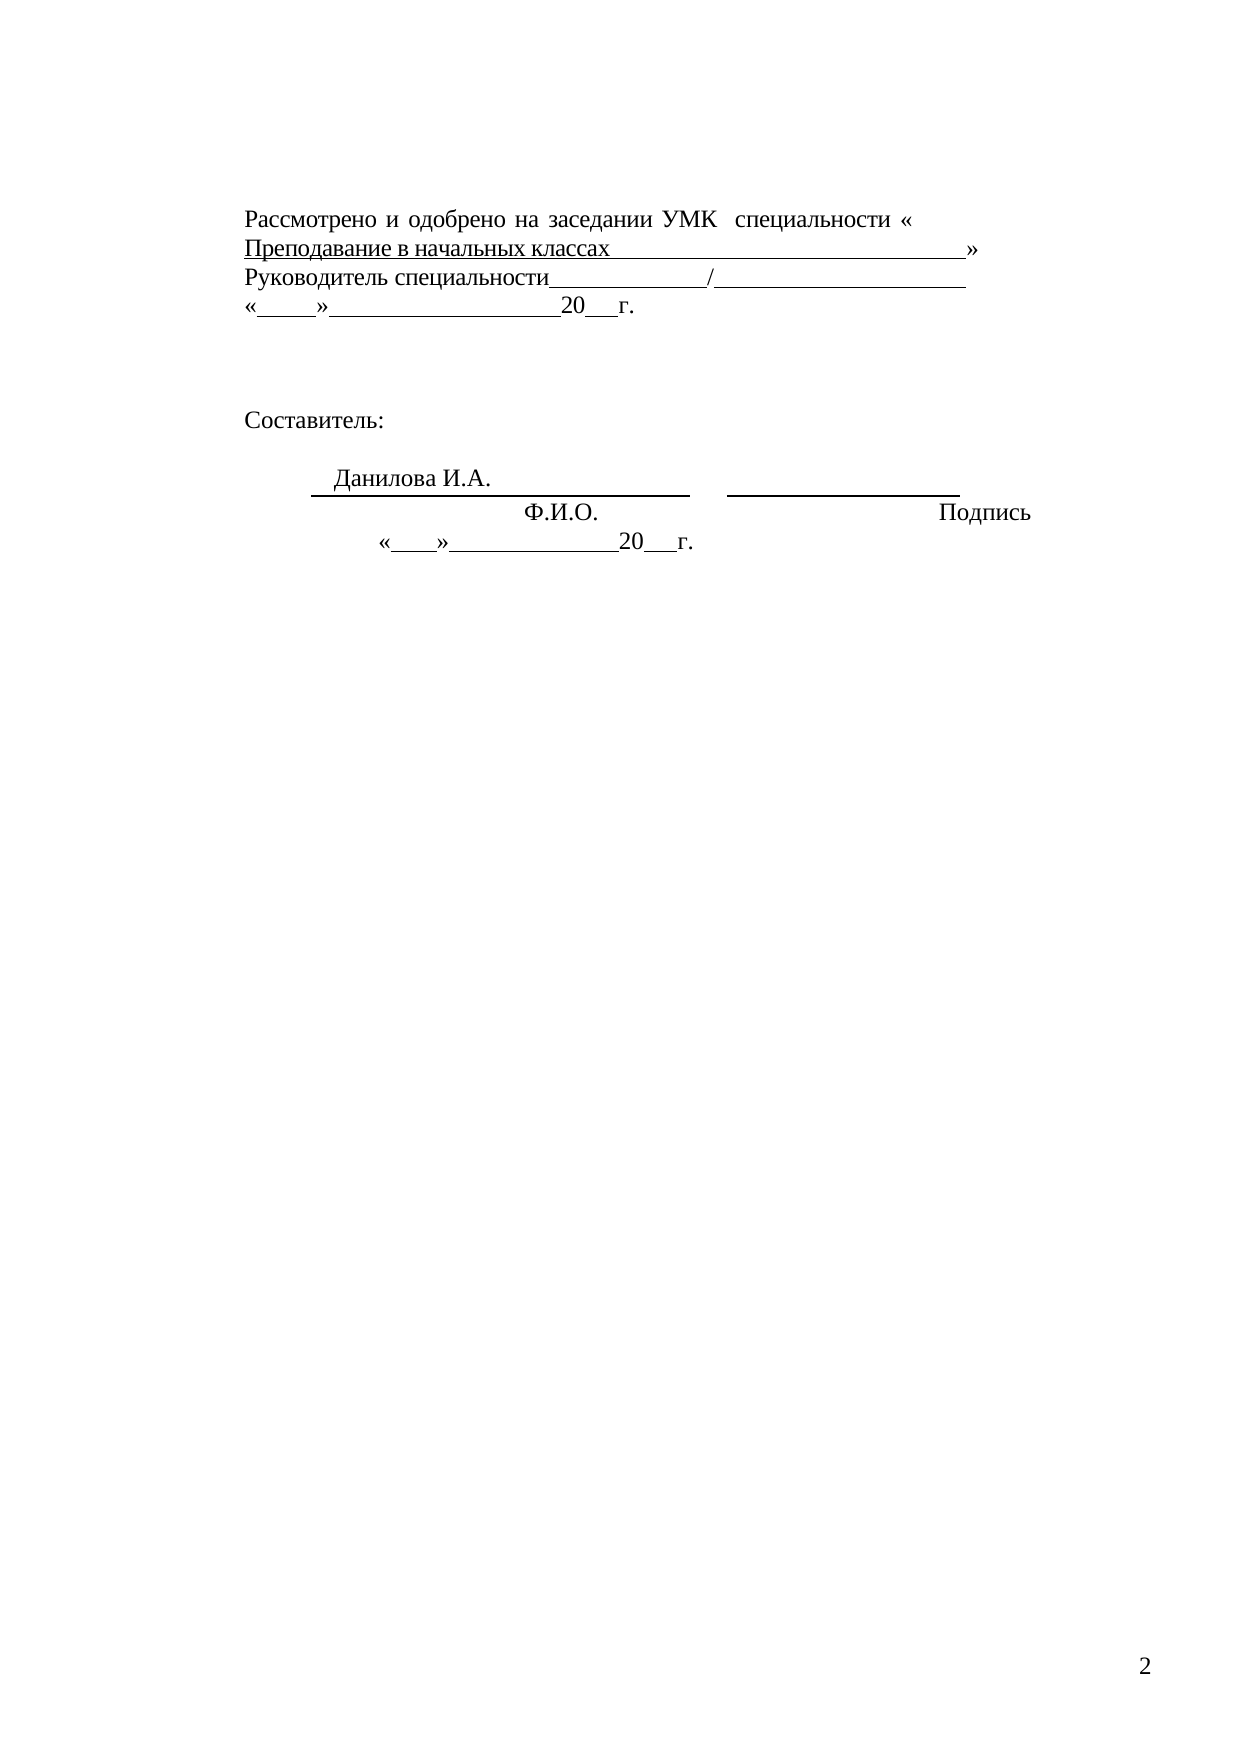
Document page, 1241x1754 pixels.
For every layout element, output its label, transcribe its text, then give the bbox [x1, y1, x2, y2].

text Рассмотрено и одобрено на заседании УМК специальности « Преподавание в начальных классах » [244, 204, 913, 258]
text « » 20 г. [378, 526, 1152, 555]
text Данилова И.А. [177, 463, 1152, 492]
text Ф.И.О. Подпись [524, 492, 1152, 526]
text Составитель: [244, 406, 1152, 434]
text « » 20 г. [244, 291, 1152, 319]
text Руководитель специальности / [244, 262, 913, 291]
